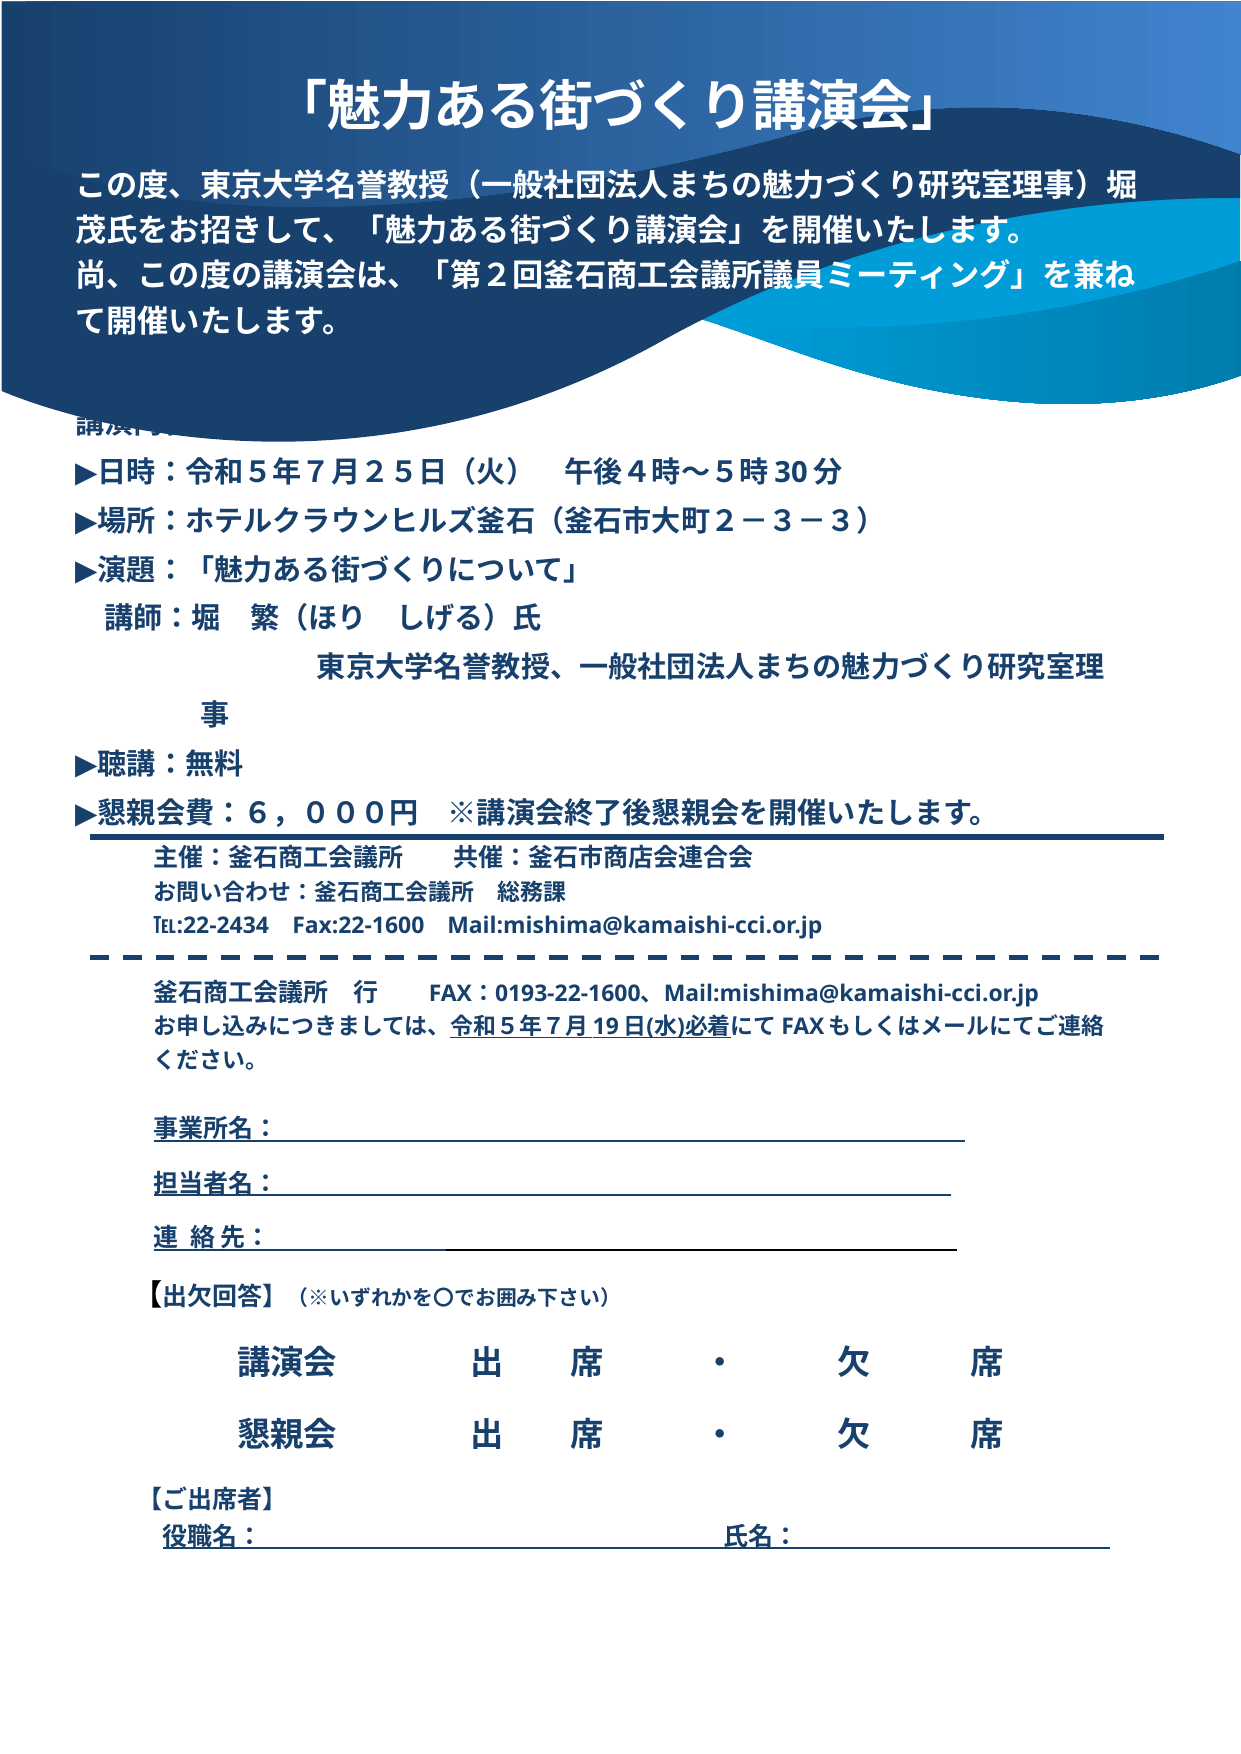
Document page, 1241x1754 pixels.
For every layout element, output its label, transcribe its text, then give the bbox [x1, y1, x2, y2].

text 【ご出席者】 [75, 1480, 1123, 1516]
text 講師：堀 繁（ほり しげる）氏 [75, 595, 1109, 637]
text 講演会 出 席 ・ 欠 席 [75, 1335, 1165, 1384]
text 事業所名： [153, 1109, 1123, 1145]
table_cell この度、東京大学名誉教授（一般社団法人まちの魅力づくり研究室理事）堀茂氏をお招きして、「魅力ある街づくり講演会」を開催いたします。 尚、この度の講演会は、「第２回釜石商工会議所議員ミーティング」を兼ねて開催いたします。 [75, 160, 1165, 341]
text ▶日時：令和５年７月２５日（火） 午後４時～５時30分 [75, 448, 1109, 491]
text 【出欠回答】（※いずれかを〇でお囲み下さい） [75, 1272, 1165, 1314]
text ▶聴講：無料 [75, 740, 1109, 783]
text 釜石商工会議所 行 FAX：0193-22-1600、Mail:mishima@kamaishi-cci.or.jp [153, 972, 1123, 1008]
text 東京大学名誉教授、一般社団法人まちの魅力づくり研究室理事 [200, 643, 1109, 734]
text 担当者名： [153, 1163, 1123, 1199]
text 主催：釜石商工会議所 共催：釜石市商店会連合会 お問い合わせ：釜石商工会議所 総務課 ℡:22-2434 Fax:22-1600 Mail:mishima@kamaishi-cci.or.jp [153, 840, 1109, 941]
text ▶演題：「魅力ある街づくりについて」 [75, 546, 1109, 588]
table_header 「魅力ある街づくり講演会」 [75, 63, 1165, 160]
text ▶場所：ホテルクラウンヒルズ釜石（釜石市大町２－３－３） [75, 497, 1109, 540]
text 講演内容 [75, 400, 1165, 442]
text 懇親会 出 席 ・ 欠 席 [75, 1408, 1165, 1456]
text お申し込みにつきましては、令和５年７月19日(水)必着にてFAXもしくはメールにてご連絡ください。 [153, 1008, 1123, 1075]
text ▶懇親会費：６，０００円 ※講演会終了後懇親会を開催いたします。 [75, 789, 1109, 832]
text 役職名： 氏名： [75, 1516, 1123, 1552]
text 連 絡 先： [153, 1218, 1123, 1254]
